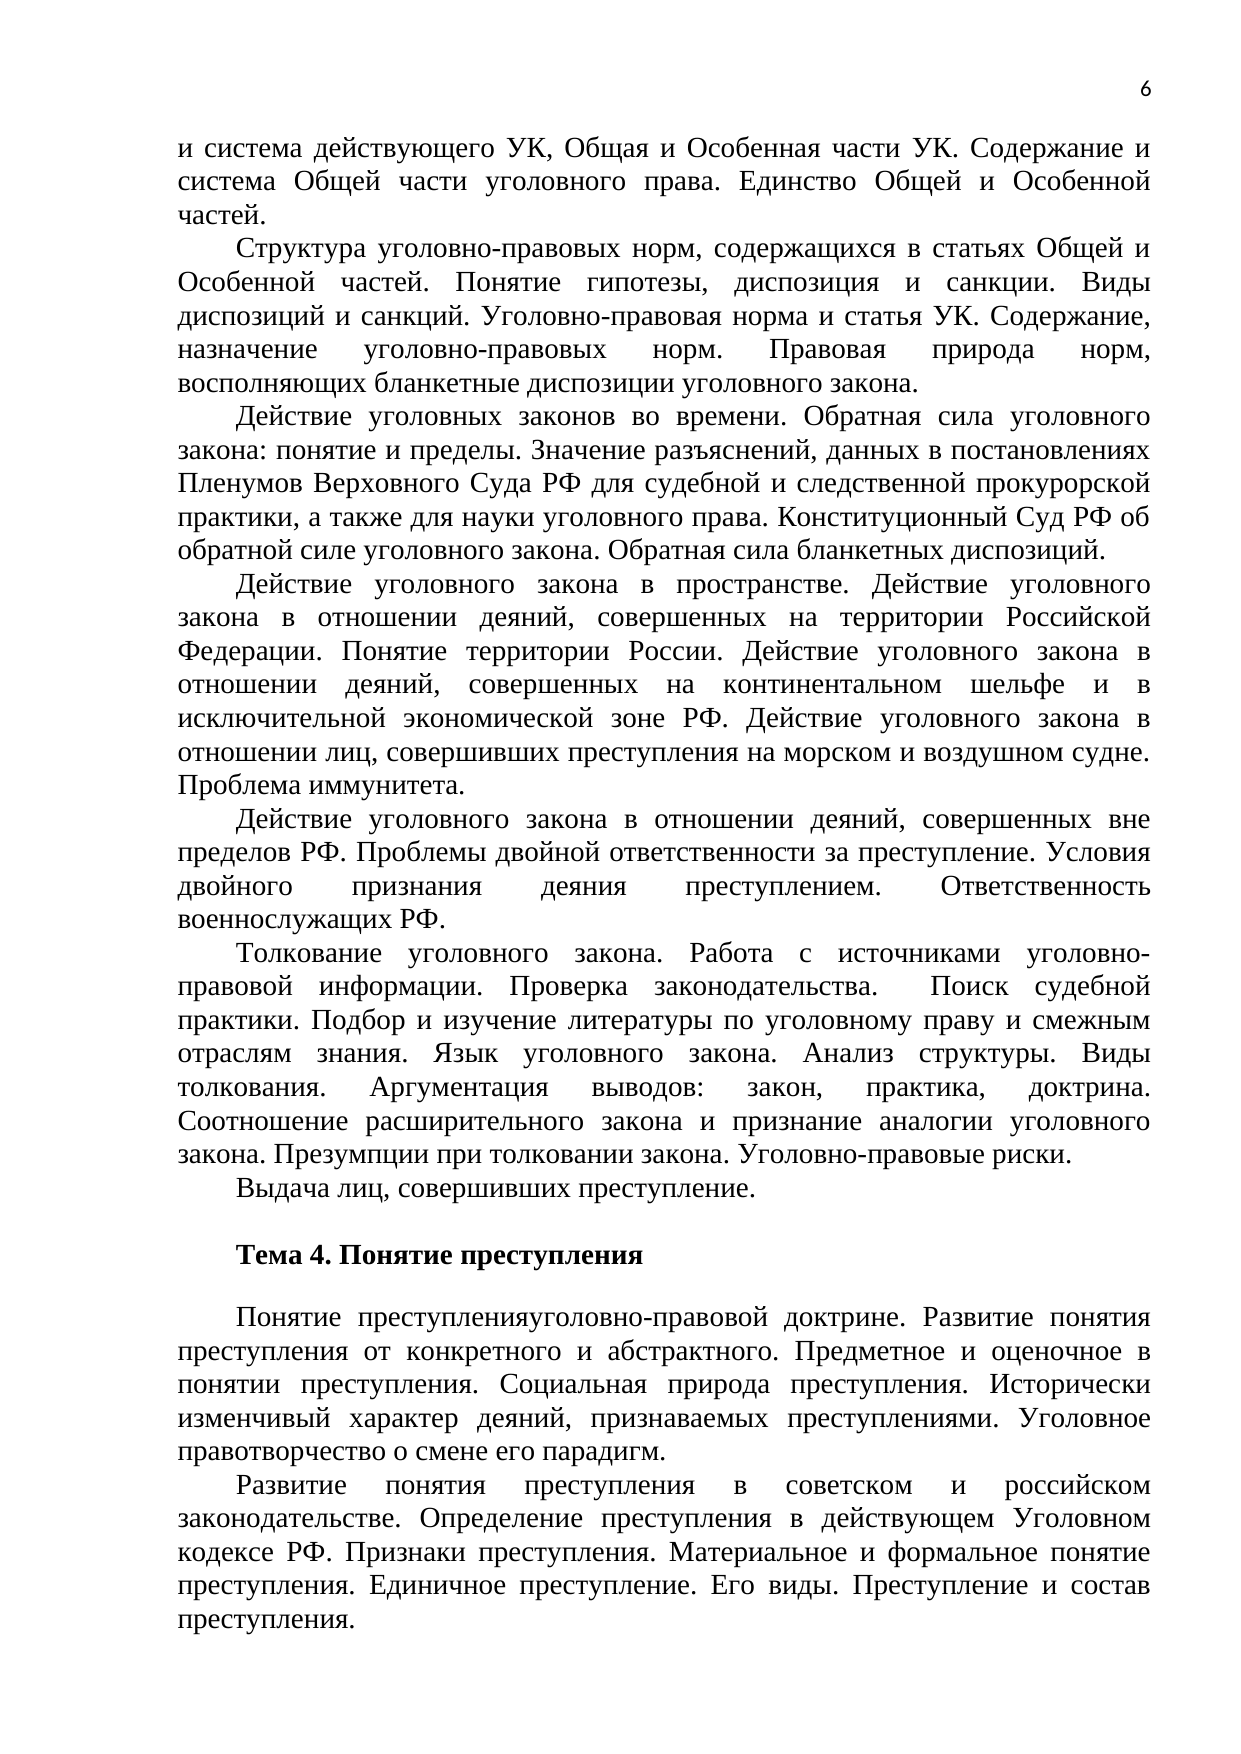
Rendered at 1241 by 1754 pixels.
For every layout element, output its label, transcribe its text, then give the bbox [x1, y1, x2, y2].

text Тема 4. Понятие преступления [177, 1237, 1152, 1270]
text Действие уголовного закона в пространстве. Действие уголовного закона в отношении деяний, совершенных на территории Российской Федерации. Понятие территории России. Действие уголовного закона в отношении деяний, совершенных на континентальном шельфе и в исключительной экономической зоне РФ. Действие уголовного закона в отношении лиц, совершивших преступления на морском и воздушном судне. Проблема иммунитета. [177, 566, 1152, 801]
text Понятие преступленияуголовно-правовой доктрине. Развитие понятия преступления от конкретного и абстрактного. Предметное и оценочное в понятии преступления. Социальная природа преступления. Исторически изменчивый характер деяний, признаваемых преступлениями. Уголовное правотворчество о смене его парадигм. [177, 1299, 1152, 1467]
text Действие уголовного закона в отношении деяний, совершенных вне пределов РФ. Проблемы двойной ответственности за преступление. Условия двойного признания деяния преступлением. Ответственность военнослужащих РФ. [177, 801, 1152, 935]
text Толкование уголовного закона. Работа с источниками уголовно-правовой информации. Проверка законодательства. Поиск судебной практики. Подбор и изучение литературы по уголовному праву и смежным отраслям знания. Язык уголовного закона. Анализ структуры. Виды толкования. Аргументация выводов: закон, практика, доктрина. Соотношение расширительного закона и признание аналогии уголовного закона. Презумпции при толковании закона. Уголовно-правовые риски. [177, 935, 1152, 1170]
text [177, 130, 1152, 231]
text Действие уголовных законов во времени. Обратная сила уголовного закона: понятие и пределы. Значение разъяснений, данных в постановлениях Пленумов Верховного Суда РФ для судебной и следственной прокурорской практики, а также для науки уголовного права. Конституционный Суд РФ об обратной силе уголовного закона. Обратная сила бланкетных диспозиций. [177, 398, 1152, 566]
text Структура уголовно-правовых норм, содержащихся в статьях Общей и Особенной частей. Понятие гипотезы, диспозиция и санкции. Виды диспозиций и санкций. Уголовно-правовая норма и статья УК. Содержание, назначение уголовно-правовых норм. Правовая природа норм, восполняющих бланкетные диспозиции уголовного закона. [177, 231, 1152, 398]
text Выдача лиц, совершивших преступление. [177, 1170, 1152, 1203]
text Развитие понятия преступления в советском и российском законодательстве. Определение преступления в действующем Уголовном кодексе РФ. Признаки преступления. Материальное и формальное понятие преступления. Единичное преступление. Его виды. Преступление и состав преступления. [177, 1467, 1152, 1634]
